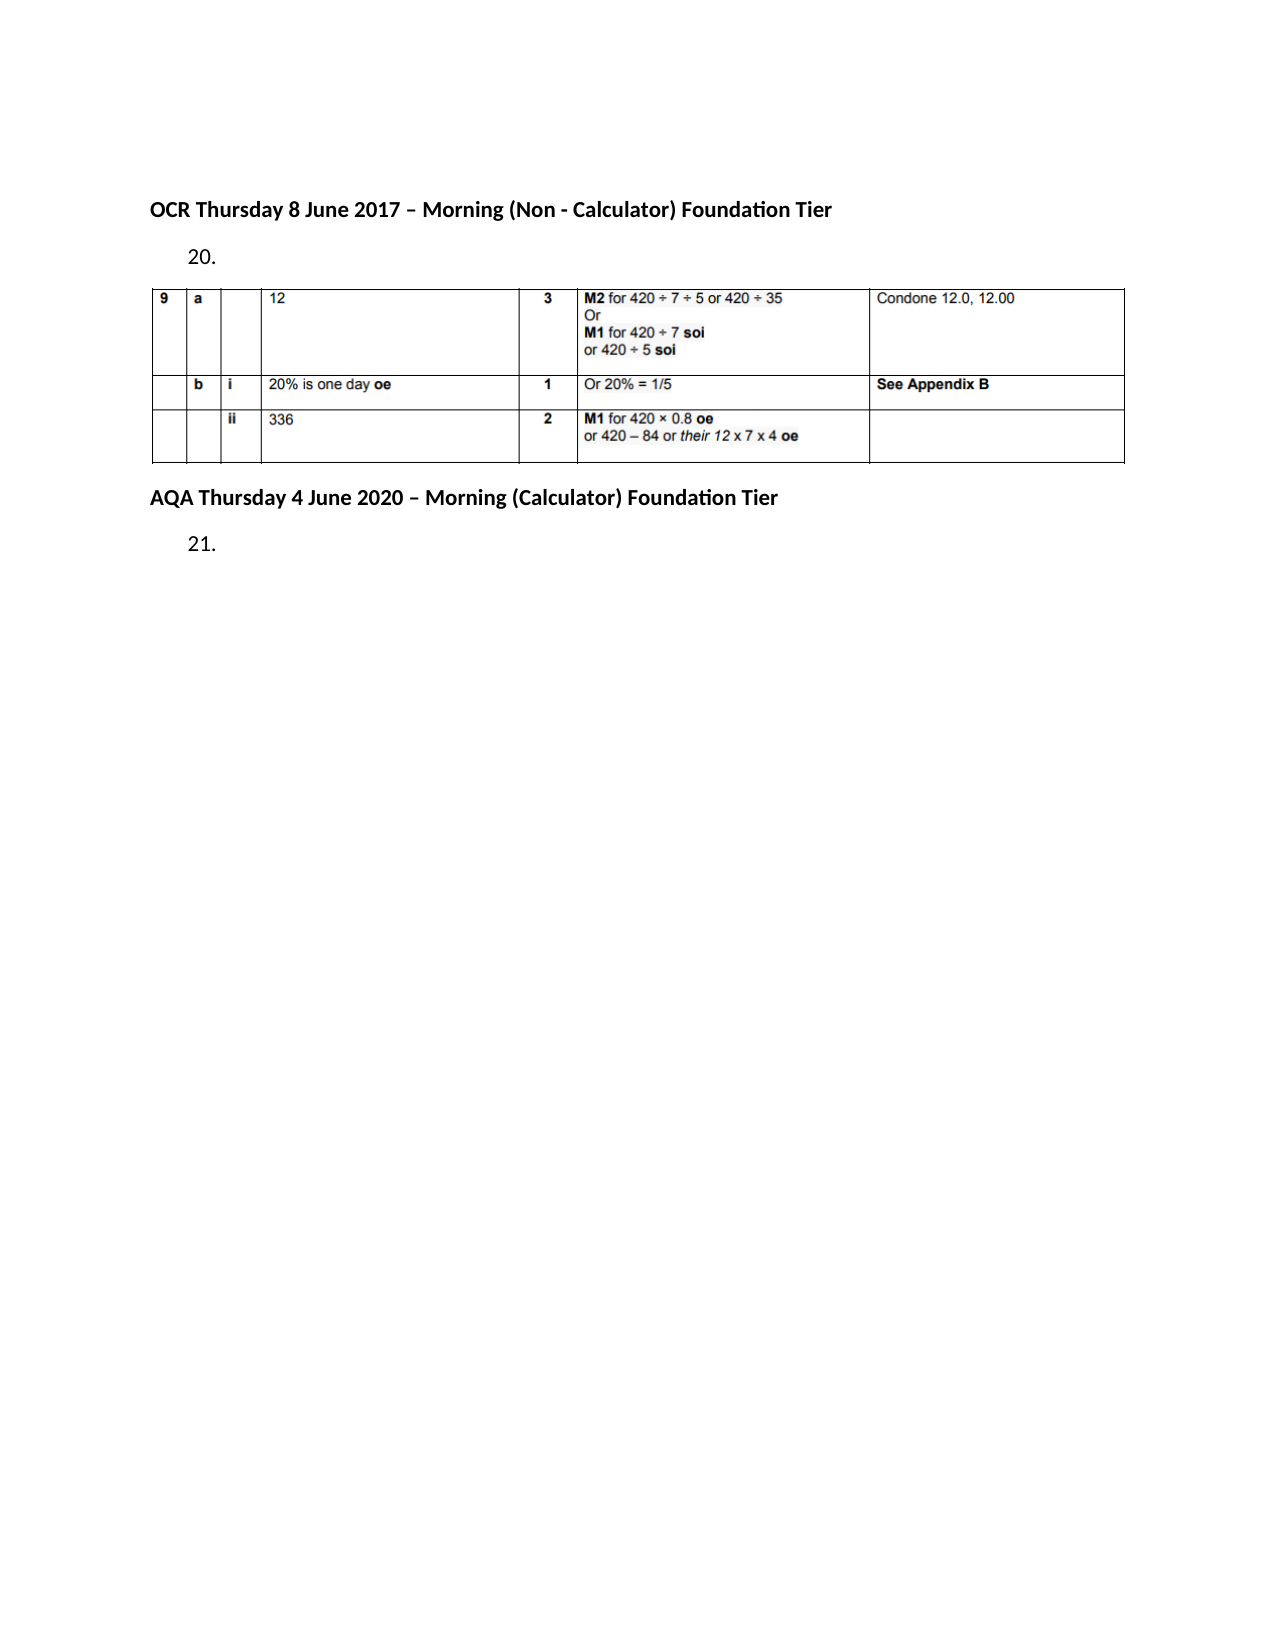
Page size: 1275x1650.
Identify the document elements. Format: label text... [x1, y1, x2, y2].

picture [150, 288, 1125, 464]
text AQA Thursday 4 June 2020 – Morning (Calculator) Foundation Tier [150, 483, 1125, 511]
text OCR Thursday 8 June 2017 – Morning (Non - Calculator) Foundation Tier [150, 195, 1125, 223]
